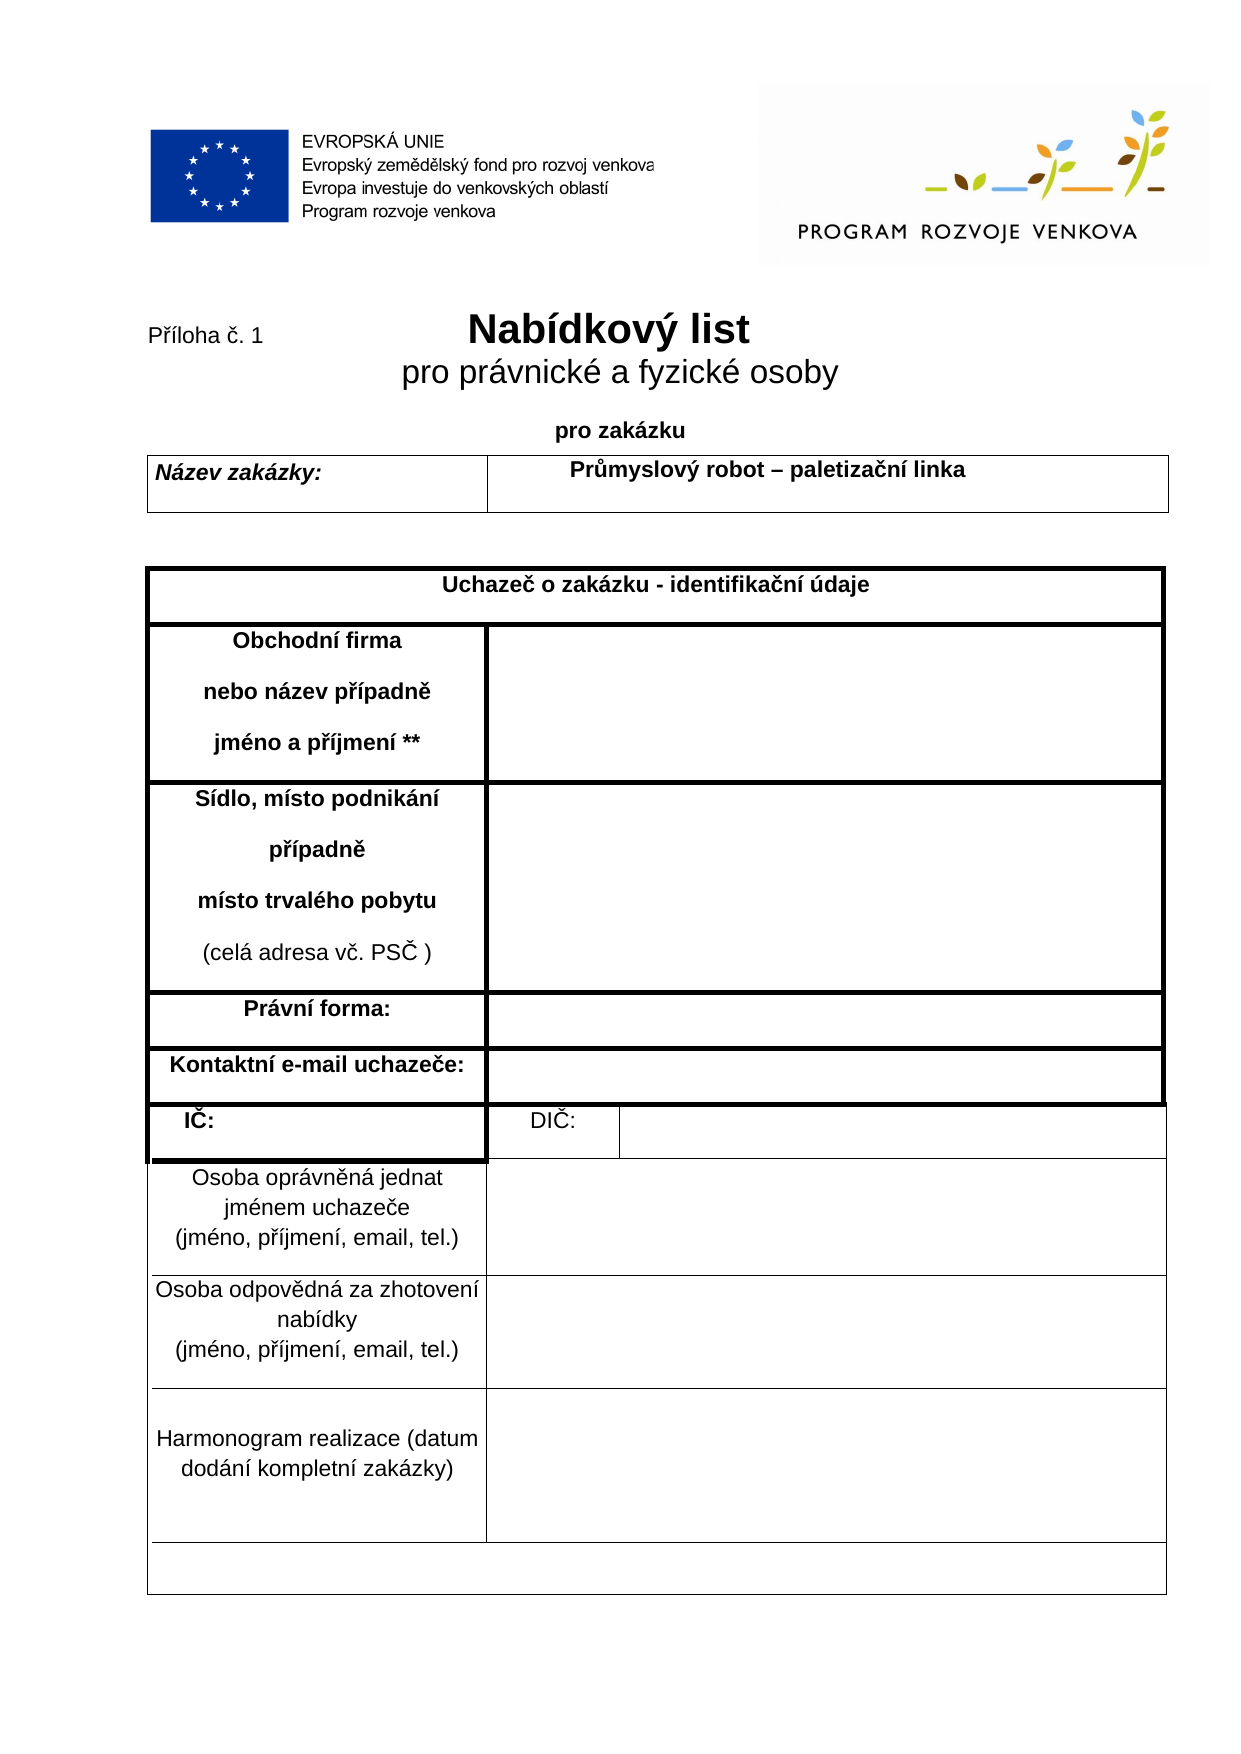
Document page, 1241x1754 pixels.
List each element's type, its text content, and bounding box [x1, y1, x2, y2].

table_cell [1167, 1388, 1171, 1542]
table_cell Osoba oprávněná jednat jménem uchazeče (jméno, příjmení, email, tel.) [148, 1158, 486, 1275]
table_cell [489, 1051, 1161, 1102]
table_cell [487, 1389, 1166, 1542]
table_cell Osoba odpovědná za zhotovení nabídky (jméno, příjmení, email, tel.) [148, 1275, 486, 1387]
picture [757, 84, 1210, 266]
table_cell [489, 785, 1161, 989]
table_cell [1167, 1542, 1171, 1594]
table_cell Obchodní firma nebo název případně jméno a příjmení ** [150, 627, 484, 780]
table_header Název zakázky: [148, 456, 487, 512]
table_cell Sídlo, místo podnikání případně místo trvalého pobytu (celá adresa vč. PSČ ) [150, 785, 484, 989]
table_cell [1167, 1102, 1171, 1158]
table_cell Právní forma: [150, 995, 484, 1046]
text pro zakázku [148, 417, 1093, 443]
table_cell [620, 1107, 1166, 1158]
text pro právnické a fyzické osoby [148, 352, 1093, 390]
picture [147, 126, 654, 225]
table_cell [487, 1159, 1166, 1275]
table_cell [489, 627, 1161, 780]
table_cell [489, 995, 1161, 1046]
table_cell [1167, 1158, 1171, 1275]
table_cell Kontaktní e-mail uchazeče: [150, 1051, 484, 1102]
table_cell [1167, 1275, 1171, 1387]
text Příloha č. 1 Nabídkový list [148, 304, 1093, 352]
table_cell [251, 1107, 484, 1158]
table_cell [487, 1276, 1166, 1387]
table_cell DIČ: [489, 1107, 619, 1158]
table_cell Harmonogram realizace (datum dodání kompletní zakázky) [148, 1388, 486, 1542]
table_header Uchazeč o zakázku - identifikační údaje [150, 571, 1161, 622]
table_header Průmyslový robot – paletizační linka [488, 456, 1168, 512]
table_cell IČ: [150, 1107, 251, 1158]
